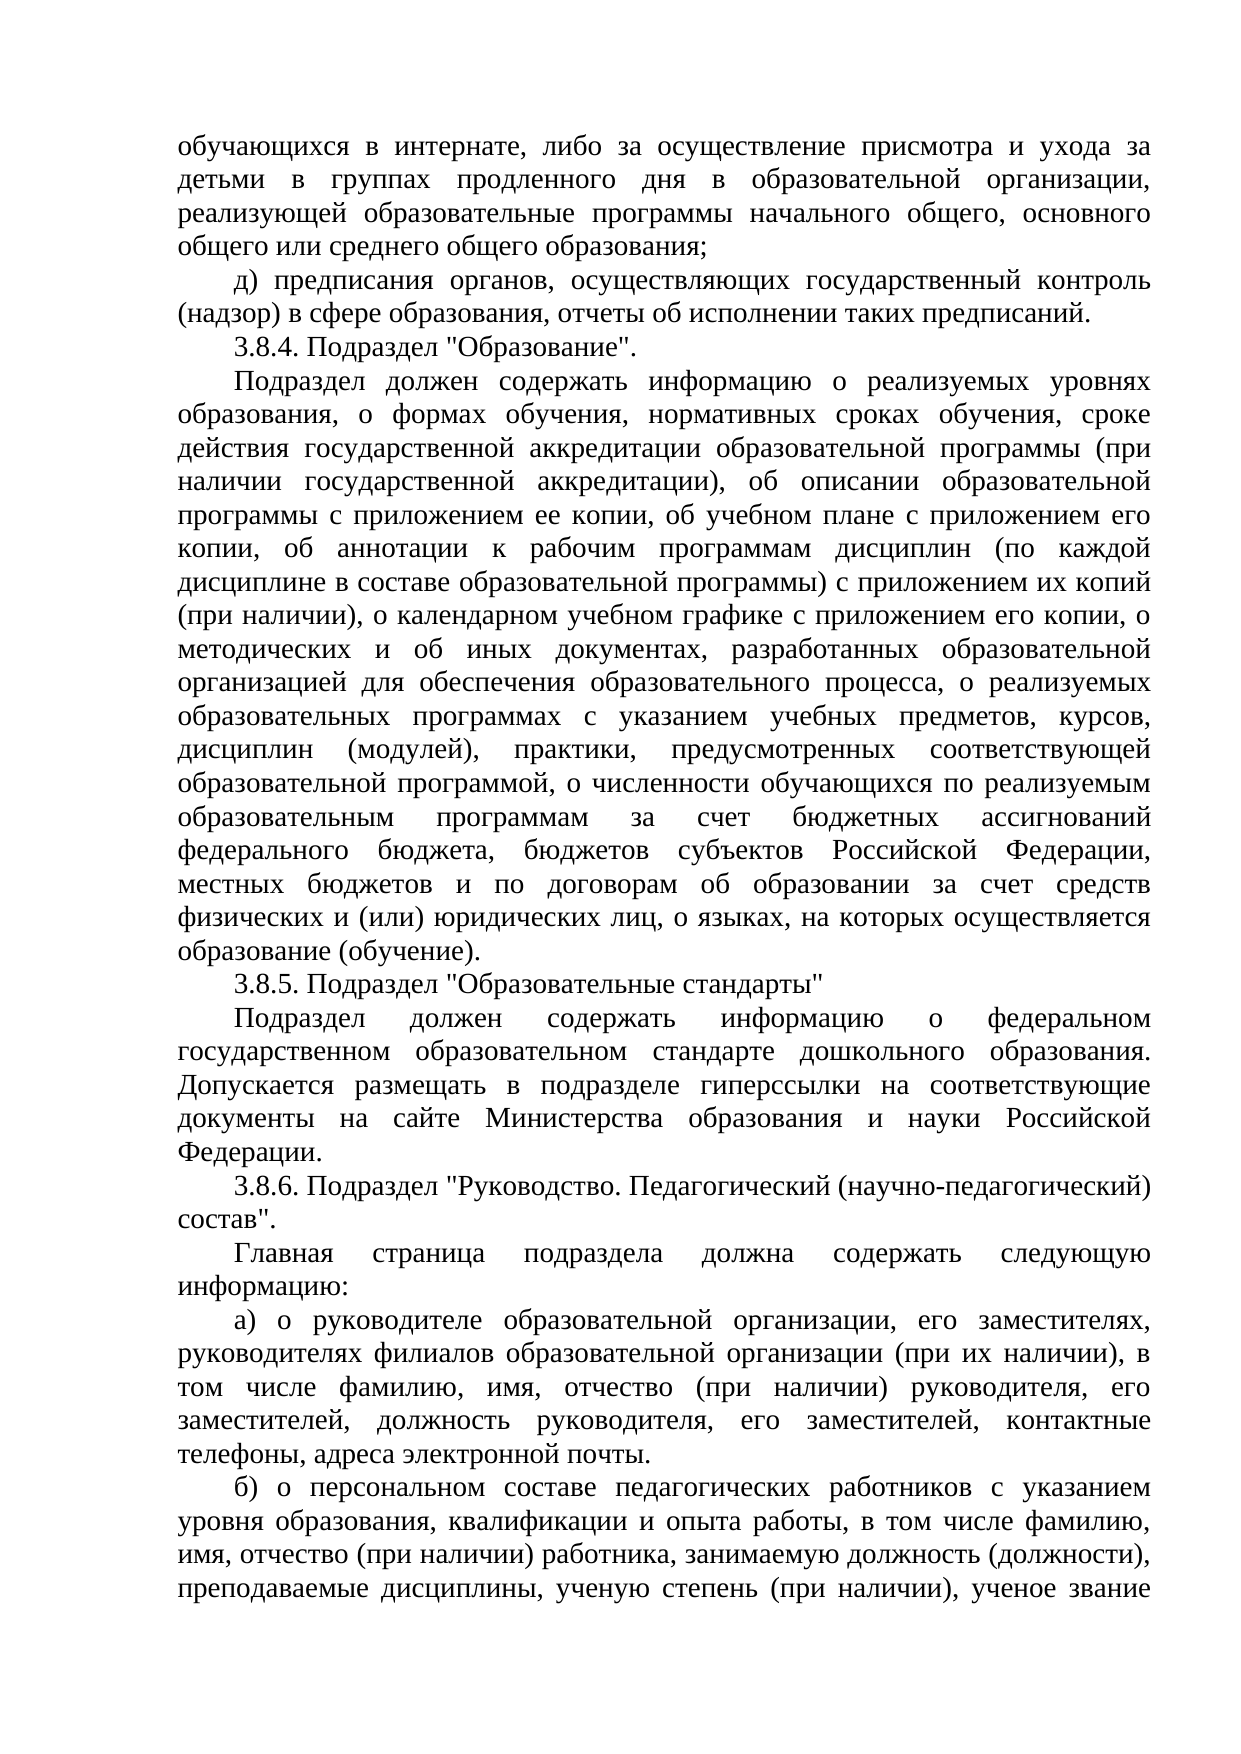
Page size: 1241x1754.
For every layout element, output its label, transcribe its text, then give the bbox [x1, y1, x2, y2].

text д) предписания органов, осуществляющих государственный контроль (надзор) в сфере образования, отчеты об исполнении таких предписаний. [177, 262, 1152, 329]
text Подраздел должен содержать информацию о реализуемых уровнях образования, о формах обучения, нормативных сроках обучения, сроке действия государственной аккредитации образовательной программы (при наличии государственной аккредитации), об описании образовательной программы с приложением ее копии, об учебном плане с приложением его копии, об аннотации к рабочим программам дисциплин (по каждой дисциплине в составе образовательной программы) с приложением их копий (при наличии), о календарном учебном графике с приложением его копии, о методических и об иных документах, разработанных образовательной организацией для обеспечения образовательного процесса, о реализуемых образовательных программах с указанием учебных предметов, курсов, дисциплин (модулей), практики, предусмотренных соответствующей образовательной программой, о численности обучающихся по реализуемым образовательным программам за счет бюджетных ассигнований федерального бюджета, бюджетов субъектов Российской Федерации, местных бюджетов и по договорам об образовании за счет средств физических и (или) юридических лиц, о языках, на которых осуществляется образование (обучение). [177, 363, 1152, 966]
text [177, 128, 1152, 262]
text 3.8.4. Подраздел "Образование". [177, 329, 1152, 363]
text Главная страница подраздела должна содержать следующую информацию: [177, 1235, 1152, 1302]
text 3.8.5. Подраздел "Образовательные стандарты" [177, 966, 1152, 1000]
text 3.8.6. Подраздел "Руководство. Педагогический (научно-педагогический) состав". [177, 1168, 1152, 1235]
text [177, 1469, 1152, 1604]
text Подраздел должен содержать информацию о федеральном государственном образовательном стандарте дошкольного образования. Допускается размещать в подразделе гиперссылки на соответствующие документы на сайте Министерства образования и науки Российской Федерации. [177, 1000, 1152, 1168]
text а) о руководителе образовательной организации, его заместителях, руководителях филиалов образовательной организации (при их наличии), в том числе фамилию, имя, отчество (при наличии) руководителя, его заместителей, должность руководителя, его заместителей, контактные телефоны, адреса электронной почты. [177, 1302, 1152, 1469]
